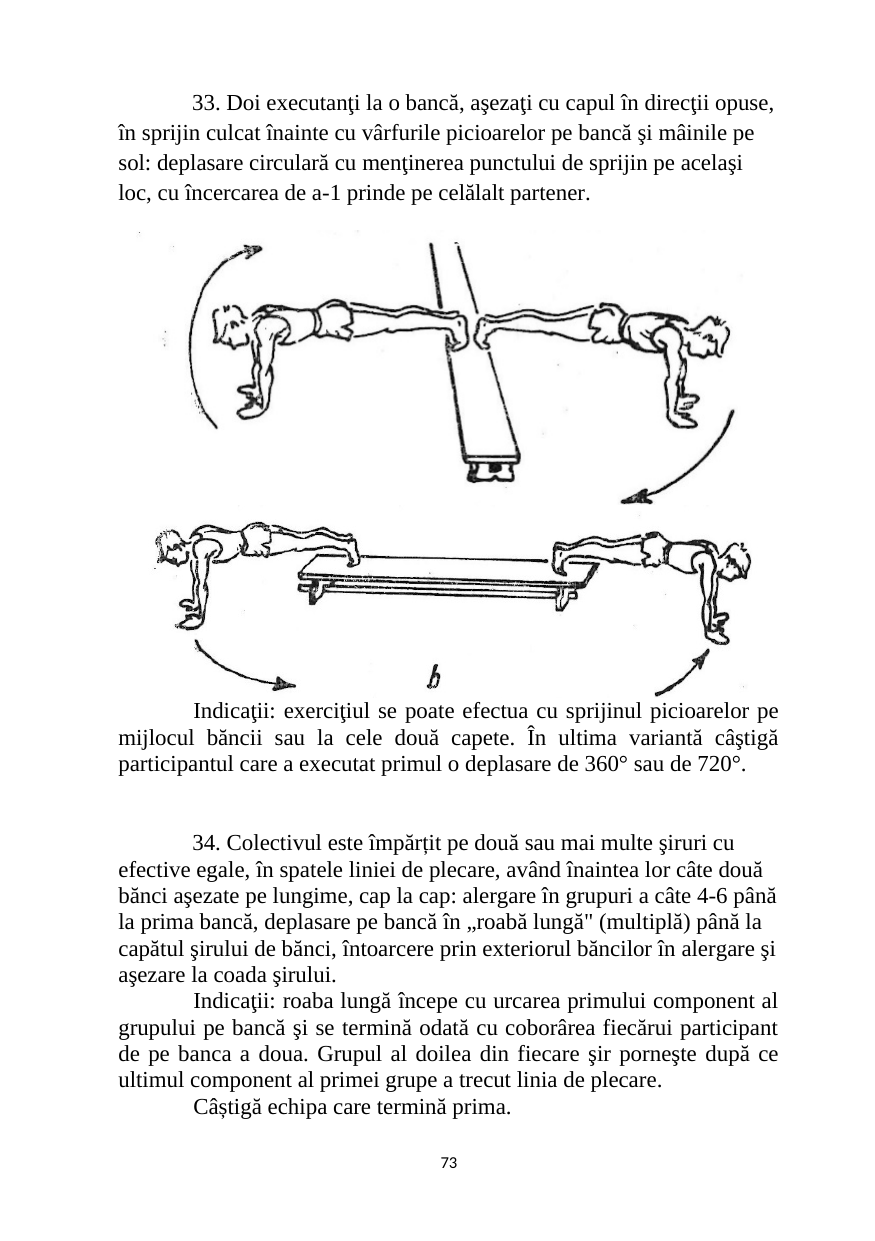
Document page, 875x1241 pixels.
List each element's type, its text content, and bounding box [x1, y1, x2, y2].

text Indicaţii: exerciţiul se poate efectua cu sprijinul picioarelor pe mijlocul băncii sau la cele două capete. În ultima variantă câştigă participantul care a executat primul o deplasare de 360° sau de 720°. [118, 697, 779, 777]
text Câștigă echipa care termină prima. [118, 1093, 779, 1119]
text 34. Colectivul este împărțit pe două sau mai multe şiruri cu efective egale, în spatele liniei de plecare, având înaintea lor câte două bănci aşezate pe lungime, cap la cap: alergare în grupuri a câte 4-6 până la prima bancă, deplasare pe bancă în „roabă lungă" (multiplă) până la capătul şirului de bănci, întoarcere prin exteriorul băncilor în alergare şi aşezare la coada şirului. [118, 829, 779, 987]
text 33. Doi executanţi la o bancă, aşezaţi cu capul în direcţii opuse, în sprijin culcat înainte cu vârfurile picioarelor pe bancă şi mâinile pe sol: deplasare circulară cu menţinerea punctului de sprijin pe acelaşi loc, cu încercarea de a-1 prinde pe celălalt partener. [118, 89, 779, 206]
text Indicaţii: roaba lungă începe cu urcarea primului component al grupului pe bancă şi se termină odată cu coborârea fiecărui participant de pe banca a doua. Grupul al doilea din fiecare şir porneşte după ce ultimul component al primei grupe a trecut linia de plecare. [118, 987, 779, 1093]
picture [134, 230, 763, 698]
